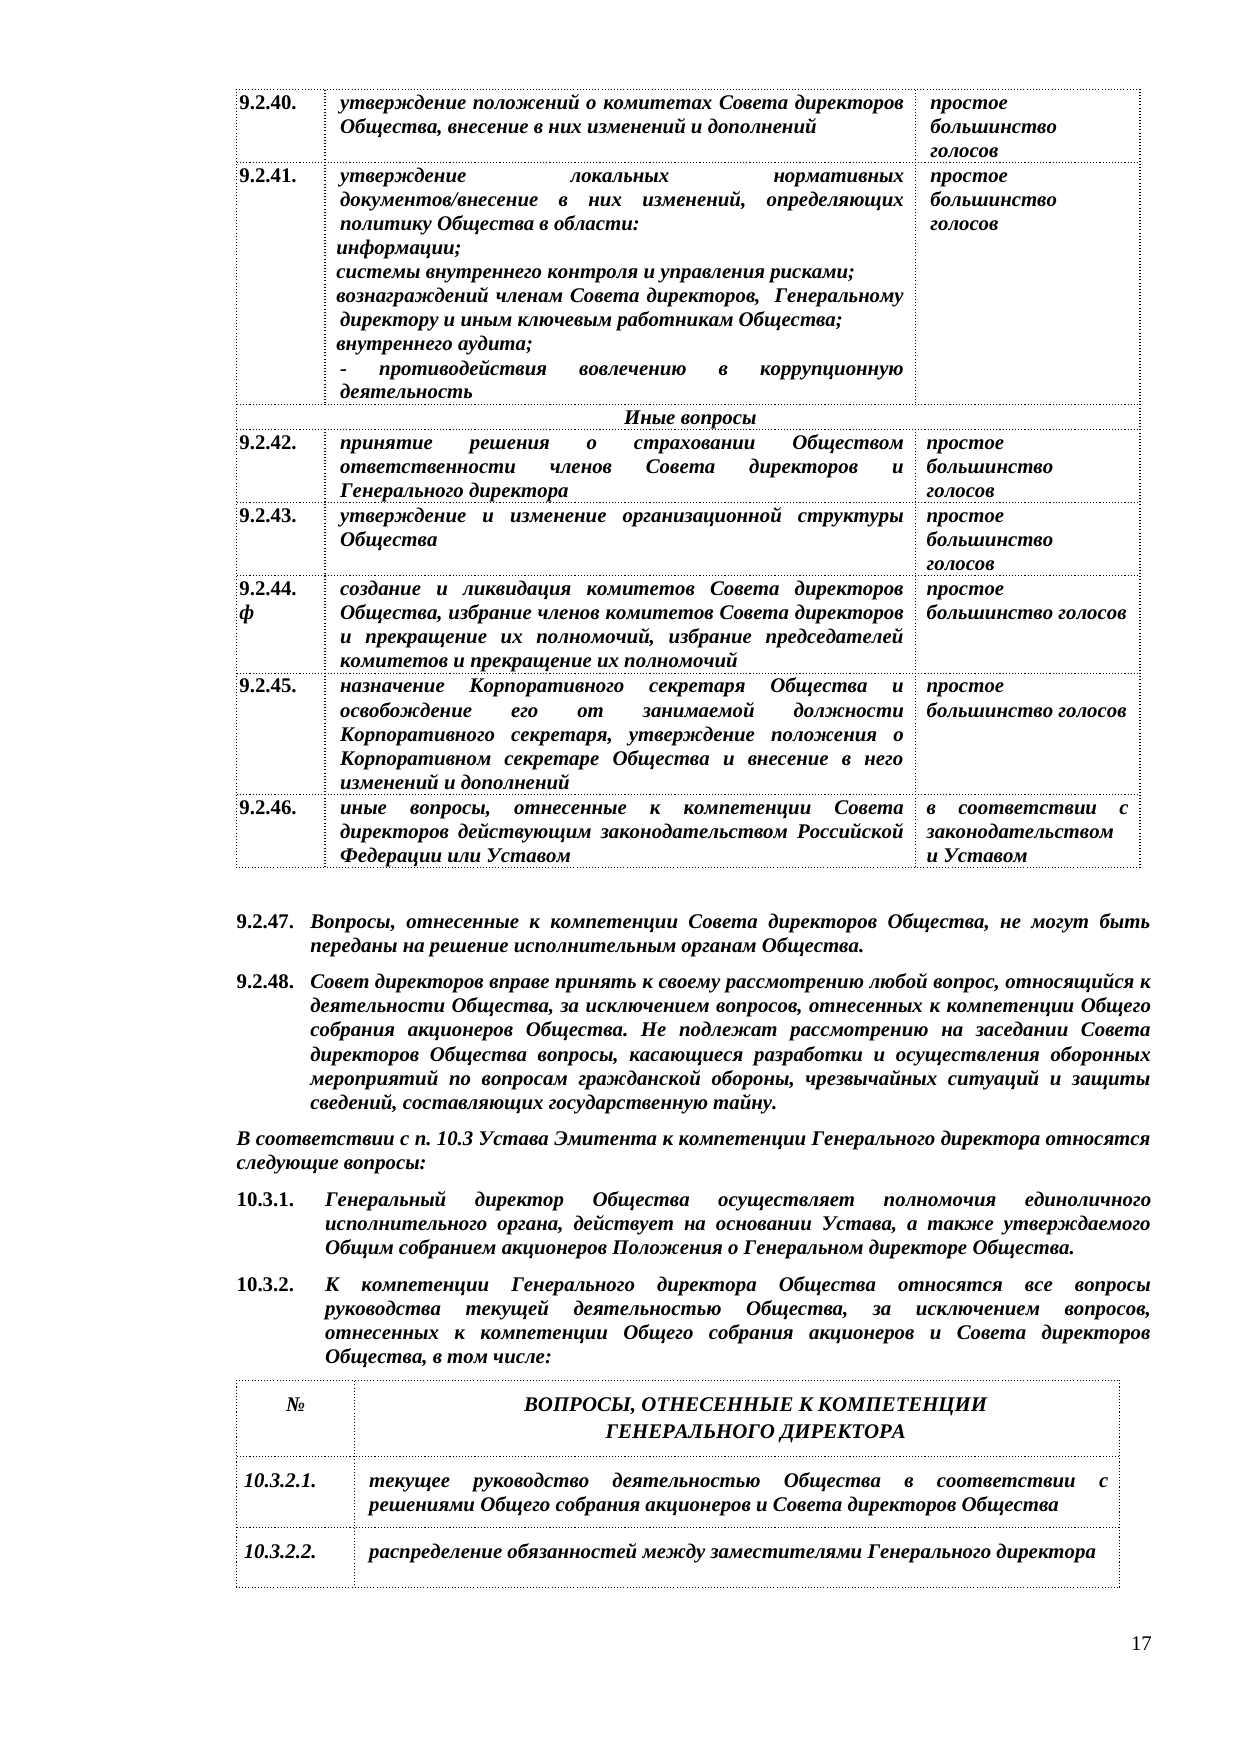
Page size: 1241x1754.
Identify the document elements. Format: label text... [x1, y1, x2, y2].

table_cell [236, 162, 325, 403]
list Вопросы, отнесенные к компетенции Совета директоров Общества, не могут быть переданы на решение исполнительным органам Общества. [236, 909, 1152, 957]
table_cell простое большинство голосов [915, 162, 1140, 403]
table_cell утверждение и изменение организационной структуры Общества [325, 502, 915, 575]
table_cell [236, 502, 325, 575]
table_header № [236, 1380, 354, 1456]
table_cell [236, 1527, 354, 1587]
table_cell ф [236, 575, 325, 672]
table_cell [236, 1456, 354, 1527]
list Генеральный директор Общества осуществляет полномочия единоличного исполнительного органа, действует на основании Устава, а также утверждаемого Общим собранием акционеров Положения о Генеральном директоре Общества. [236, 1187, 1152, 1259]
table_cell [236, 89, 325, 162]
table_cell принятие решения о страховании Обществом ответственности членов Совета директоров и Генерального директора [325, 429, 915, 502]
list К компетенции Генерального директора Общества относятся все вопросы руководства текущей деятельностью Общества, за исключением вопросов, отнесенных к компетенции Общего собрания акционеров и Совета директоров Общества, в том числе: [236, 1271, 1152, 1368]
table_cell иные вопросы, отнесенные к компетенции Совета директоров действующим законодательством Российской Федерации или Уставом [325, 794, 915, 867]
text В соответствии с п. 10.3 Устава Эмитента к компетенции Генерального директора относятся следующие вопросы: [236, 1126, 1152, 1174]
table_cell [236, 429, 325, 502]
table_cell в соответствии с законодательством и Уставом [915, 794, 1140, 867]
table_cell простое большинство голосов [915, 575, 1140, 672]
table_cell [236, 794, 325, 867]
table_cell простое большинство голосов [915, 673, 1140, 794]
table_cell Иные вопросы [236, 404, 1140, 429]
table_cell текущее руководство деятельностью Общества в соответствии с решениями Общего собрания акционеров и Совета директоров Общества [354, 1456, 1120, 1527]
table_cell утверждение локальных нормативных документов/внесение в них изменений, определяющих политику Общества в области: информации; системы внутреннего контроля и управления рисками; вознаграждений членам Совета директоров, Генеральному директору и иным ключевым работникам Общества; внутреннего аудита; - противодействия вовлечению в коррупционную деятельность [325, 162, 915, 403]
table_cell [915, 89, 1140, 162]
list Совет директоров вправе принять к своему рассмотрению любой вопрос, относящийся к деятельности Общества, за исключением вопросов, отнесенных к компетенции Общего собрания акционеров Общества. Не подлежат рассмотрению на заседании Совета директоров Общества вопросы, касающиеся разработки и осуществления оборонных мероприятий по вопросам гражданской обороны, чрезвычайных ситуаций и защиты сведений, составляющих государственную тайну. [236, 969, 1152, 1114]
table_cell назначение Корпоративного секретаря Общества и освобождение его от занимаемой должности Корпоративного секретаря, утверждение положения о Корпоративном секретаре Общества и внесение в него изменений и дополнений [325, 673, 915, 794]
table_header ВОПРОСЫ, ОТНЕСЕННЫЕ К КОМПЕТЕНЦИИ Генерального директора [354, 1380, 1120, 1456]
table_cell утверждение положений о комитетах Совета директоров Общества, внесение в них изменений и дополнений [325, 89, 915, 162]
table_cell простое большинство голосов [915, 502, 1140, 575]
table_cell распределение обязанностей между заместителями Генерального директора [354, 1527, 1120, 1587]
table_cell [236, 673, 325, 794]
table_cell простое большинство голосов [915, 429, 1140, 502]
table_cell создание и ликвидация комитетов Совета директоров Общества, избрание членов комитетов Совета директоров и прекращение их полномочий, избрание председателей комитетов и прекращение их полномочий [325, 575, 915, 672]
